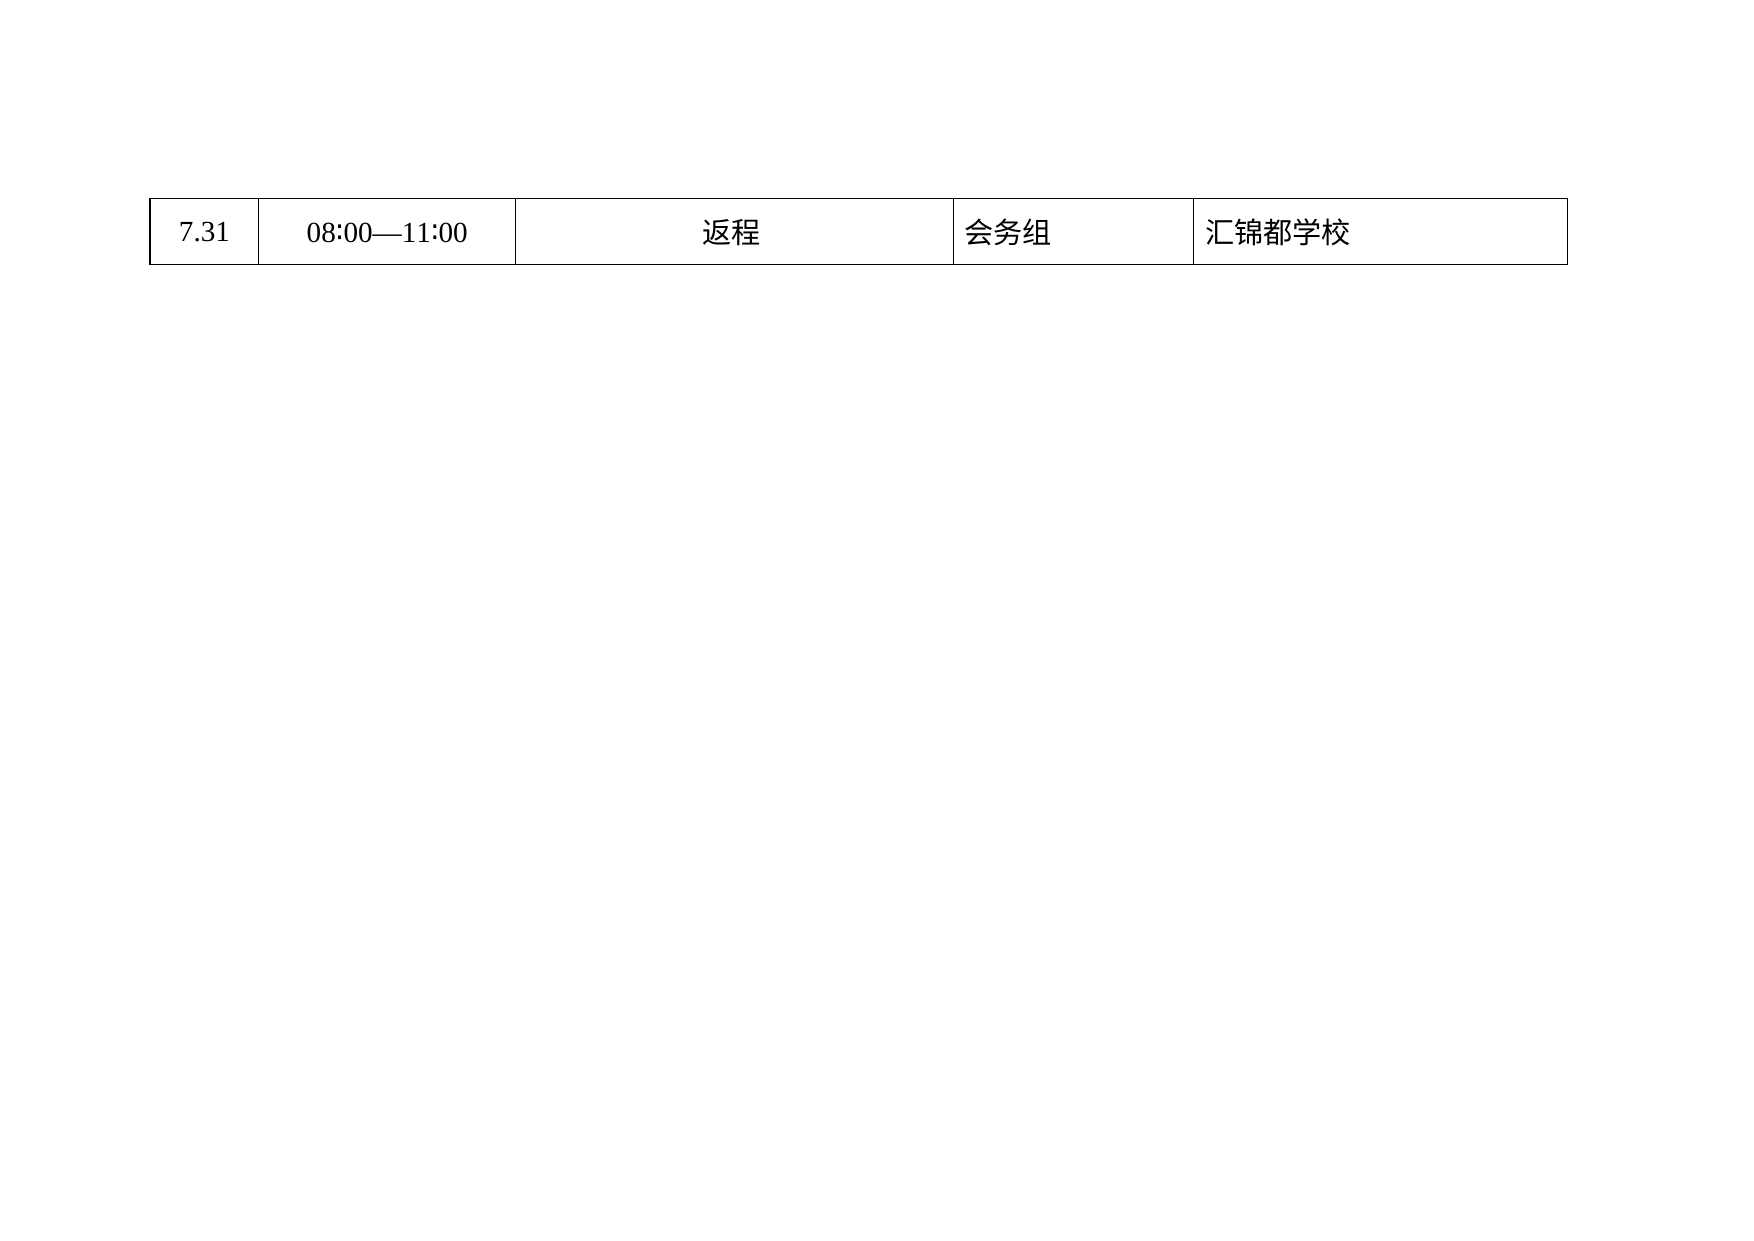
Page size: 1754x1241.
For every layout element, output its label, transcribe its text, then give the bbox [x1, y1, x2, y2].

table_cell 08∶00—11∶00 [259, 199, 515, 264]
table_cell 会务组 [954, 199, 1193, 264]
table_cell 汇锦都学校 [1194, 199, 1567, 264]
table_cell 返程 [516, 199, 953, 264]
table_cell 7.31 [151, 199, 258, 264]
